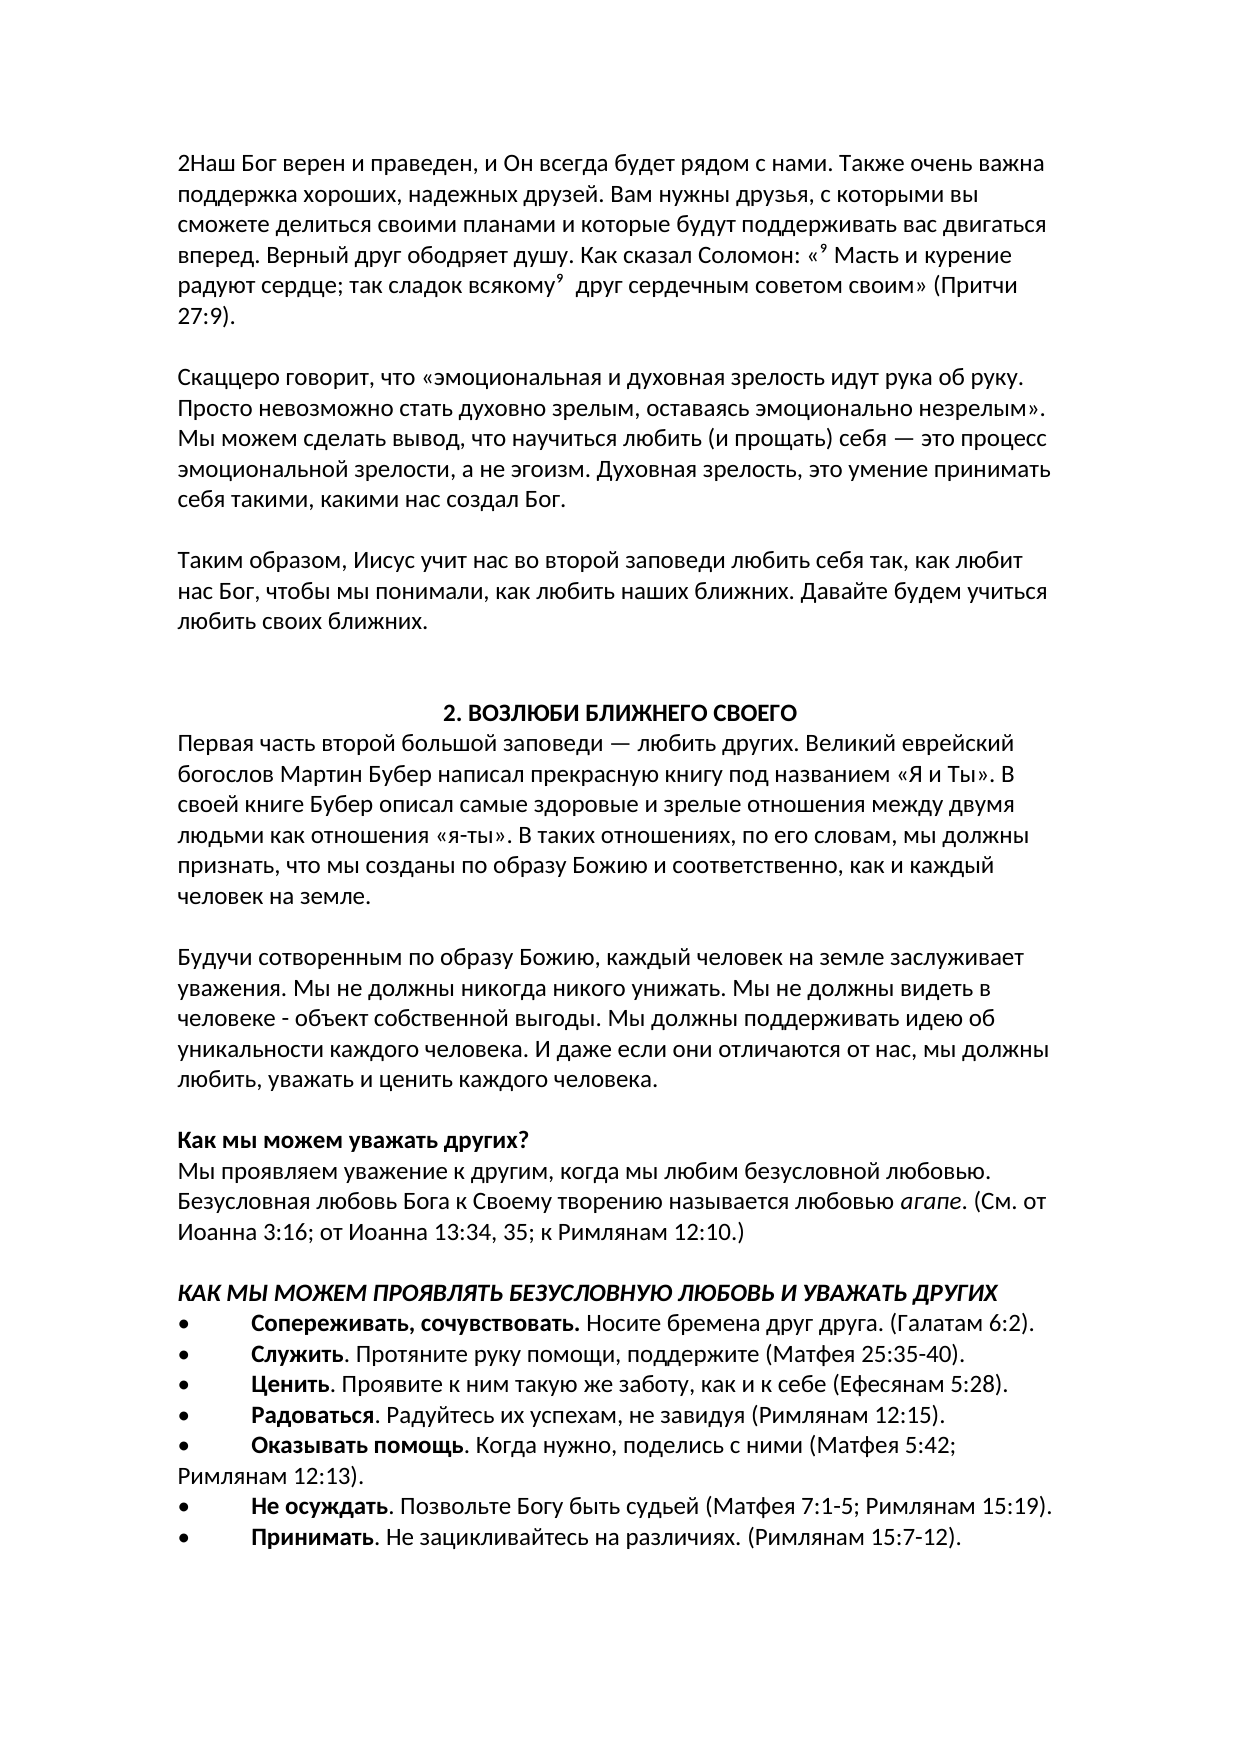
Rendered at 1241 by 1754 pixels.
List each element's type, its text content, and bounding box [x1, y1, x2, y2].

text • Принимать. Не зацикливайтесь на различиях. (Римлянам 15:7-12). [177, 1521, 1063, 1552]
text • Не осуждать. Позвольте Богу быть судьей (Матфея 7:1-5; Римлянам 15:19). [177, 1491, 1063, 1521]
text Скаццеро говорит, что «эмоциональная и духовная зрелость идут рука об руку. Просто невозможно стать духовно зрелым, оставаясь эмоционально незрелым». Мы можем сделать вывод, что научиться любить (и прощать) себя — это процесс эмоциональной зрелости, а не эгоизм. Духовная зрелость, это умение принимать себя такими, какими нас создал Бог. [177, 361, 1063, 514]
text Мы проявляем уважение к другим, когда мы любим безусловной любовью. Безусловная любовь Бога к Своему творению называется любовью агапе. (См. от Иоанна 3:16; от Иоанна 13:34, 35; к Римлянам 12:10.) [177, 1155, 1063, 1246]
text Будучи сотворенным по образу Божию, каждый человек на земле заслуживает уважения. Мы не должны никогда никого унижать. Мы не должны видеть в человеке - объект собственной выгоды. Мы должны поддерживать идею об уникальности каждого человека. И даже если они отличаются от нас, мы должны любить, уважать и ценить каждого человека. [177, 941, 1063, 1094]
text Первая часть второй большой заповеди — любить других. Великий еврейский богослов Мартин Бубер написал прекрасную книгу под названием «Я и Ты». В своей книге Бубер описал самые здоровые и зрелые отношения между двумя людьми как отношения «я-ты». В таких отношениях, по его словам, мы должны признать, что мы созданы по образу Божию и соответственно, как и каждый человек на земле. [177, 727, 1063, 911]
text • Ценить. Проявите к ним такую ​​же заботу, как и к себе (Ефесянам 5:28). [177, 1368, 1063, 1399]
text • Радоваться. Радуйтесь их успехам, не завидуя (Римлянам 12:15). [177, 1399, 1063, 1429]
text 2Наш Бог верен и праведен, и Он всегда будет рядом с нами. Также очень важна поддержка хороших, надежных друзей. Вам нужны друзья, с которыми вы сможете делиться своими планами и которые будут поддерживать вас двигаться вперед. Верный друг ободряет душу. Как сказал Соломон: «⁹ Масть и курение радуют сердце; так сладок всякому⁹ друг сердечным советом своим» (Притчи 27:9). [177, 148, 1063, 331]
text • Оказывать помощь. Когда нужно, поделись с ними (Матфея 5:42; Римлянам 12:13). [177, 1429, 1063, 1491]
text 2. ВОЗЛЮБИ БЛИЖНЕГО СВОЕГО [177, 697, 1063, 727]
text • Служить. Протяните руку помощи, поддержите (Матфея 25:35-40). [177, 1338, 1063, 1368]
text Таким образом, Иисус учит нас во второй заповеди любить себя так, как любит нас Бог, чтобы мы понимали, как любить наших ближних. Давайте будем учиться любить своих ближних. [177, 544, 1063, 636]
text КАК МЫ МОЖЕМ ПРОЯВЛЯТЬ БЕЗУСЛОВНУЮ ЛЮБОВЬ И УВАЖАТЬ ДРУГИХ [177, 1277, 1063, 1307]
text Как мы можем уважать других? [177, 1124, 1063, 1155]
text • Сопереживать, сочувствовать. Носите бремена друг друга. (Галатам 6:2). [177, 1307, 1063, 1338]
